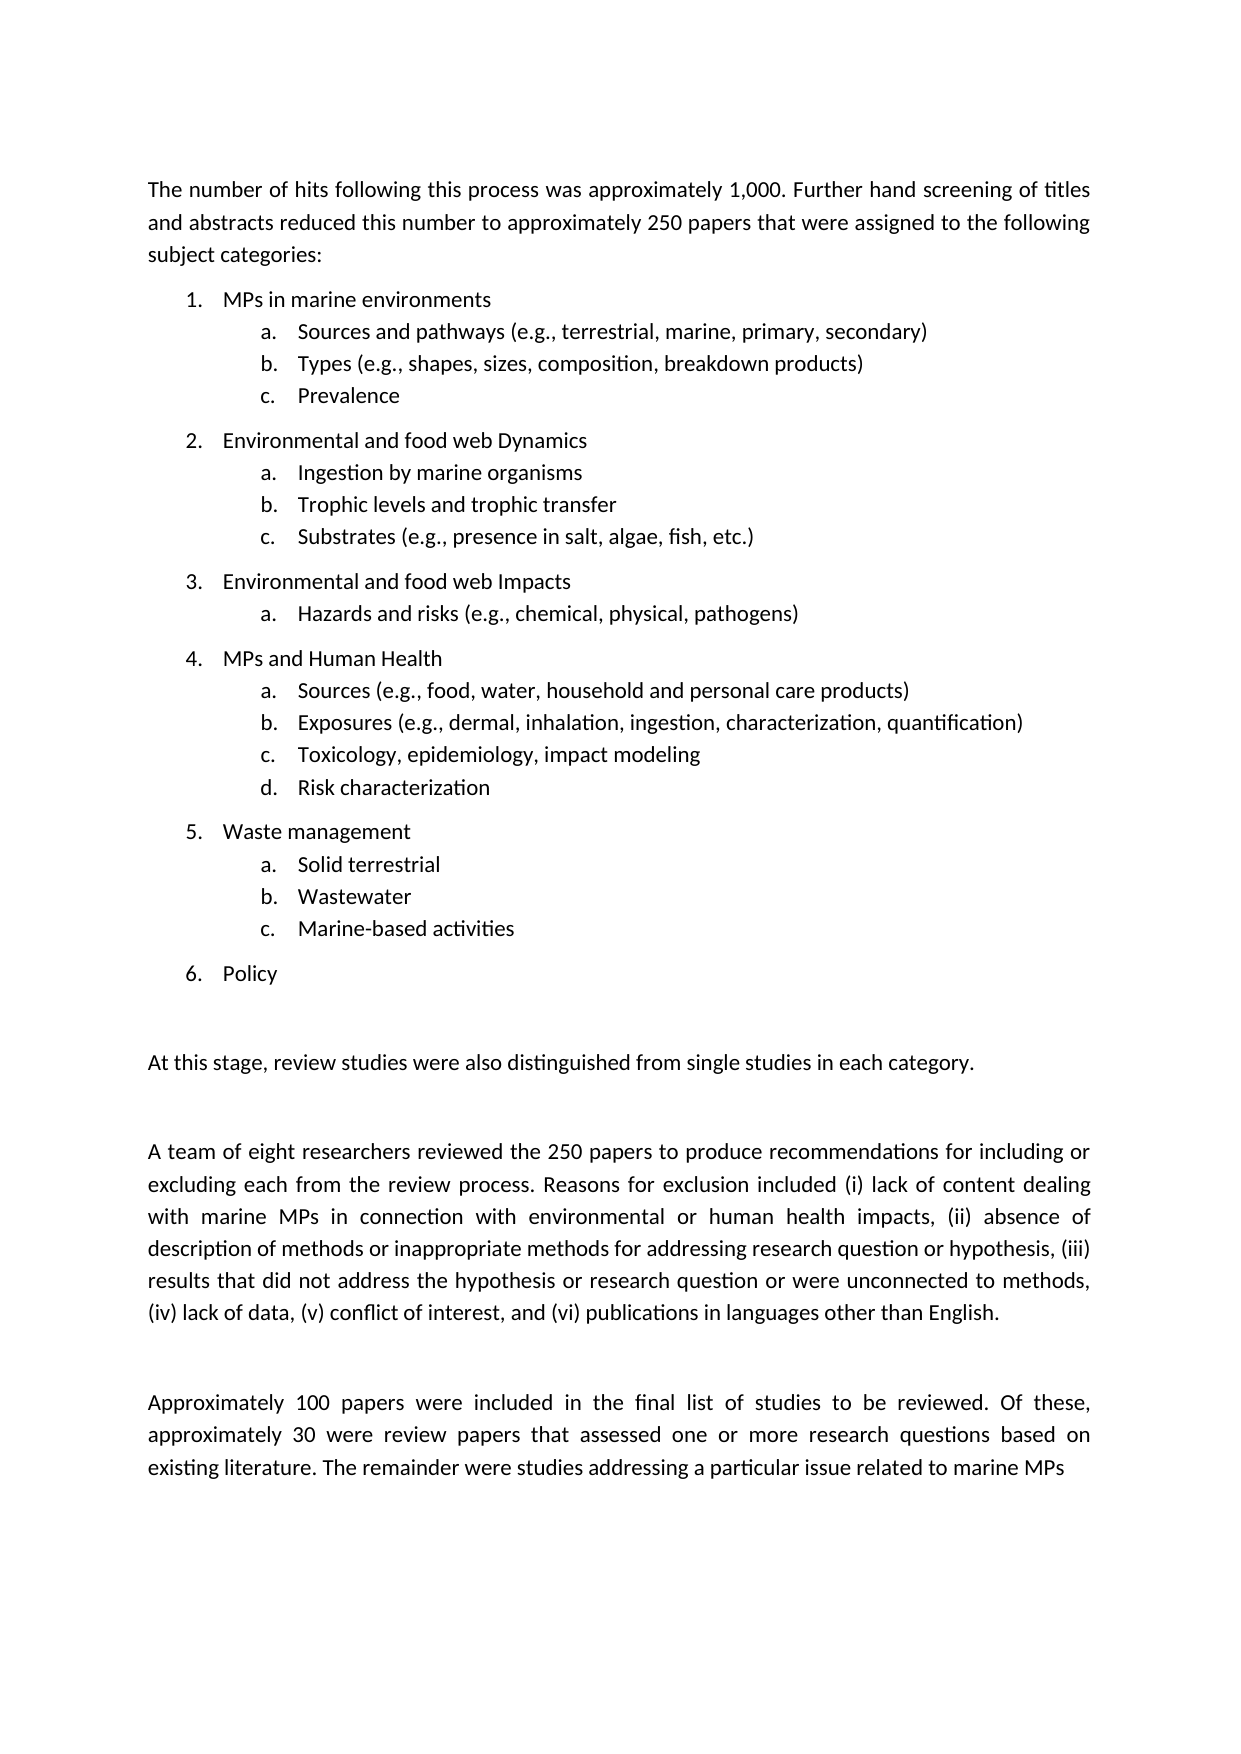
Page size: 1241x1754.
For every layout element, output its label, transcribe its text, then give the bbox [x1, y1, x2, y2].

list Ingestion by marine organisms [260, 458, 1093, 486]
list Environmental and food web Dynamics [185, 426, 1093, 454]
list MPs and Human Health [185, 644, 1093, 672]
list MPs in marine environments [185, 285, 1093, 313]
text The number of hits following this process was approximately 1,000. Further hand screening of titles and abstracts reduced this number to approximately 250 papers that were assigned to the following subject categories: [148, 176, 1093, 268]
list Sources and pathways (e.g., terrestrial, marine, primary, secondary) [260, 317, 1093, 345]
list Hazards and risks (e.g., chemical, physical, pathogens) [260, 599, 1093, 627]
list Sources (e.g., food, water, household and personal care products) [260, 676, 1093, 704]
list Exposures (e.g., dermal, inhalation, ingestion, characterization, quantification) [260, 708, 1093, 736]
text At this stage, review studies were also distinguished from single studies in each category. [148, 1048, 1093, 1076]
text A team of eight researchers reviewed the 250 papers to produce recommendations for including or excluding each from the review process. Reasons for exclusion included (i) lack of content dealing with marine MPs in connection with environmental or human health impacts, (ii) absence of description of methods or inappropriate methods for addressing research question or hypothesis, (iii) results that did not address the hypothesis or research question or were unconnected to methods, (iv) lack of data, (v) conflict of interest, and (vi) publications in languages other than English. [148, 1137, 1093, 1326]
list Waste management [185, 817, 1093, 846]
list Substrates (e.g., presence in salt, algae, fish, etc.) [260, 522, 1093, 551]
list Risk characterization [260, 773, 1093, 801]
list Wastewater [260, 882, 1093, 910]
list Marine-based activities [260, 914, 1093, 942]
list Prevalence [260, 381, 1093, 409]
list Toxicology, epidemiology, impact modeling [260, 741, 1093, 769]
text Approximately 100 papers were included in the final list of studies to be reviewed. Of these, approximately 30 were review papers that assessed one or more research questions based on existing literature. The remainder were studies addressing a particular issue related to marine MPs [148, 1388, 1093, 1481]
list Types (e.g., shapes, sizes, composition, breakdown products) [260, 349, 1093, 377]
list Environmental and food web Impacts [185, 567, 1093, 595]
list Solid terrestrial [260, 850, 1093, 878]
list Policy [185, 959, 1093, 987]
list Trophic levels and trophic transfer [260, 490, 1093, 518]
